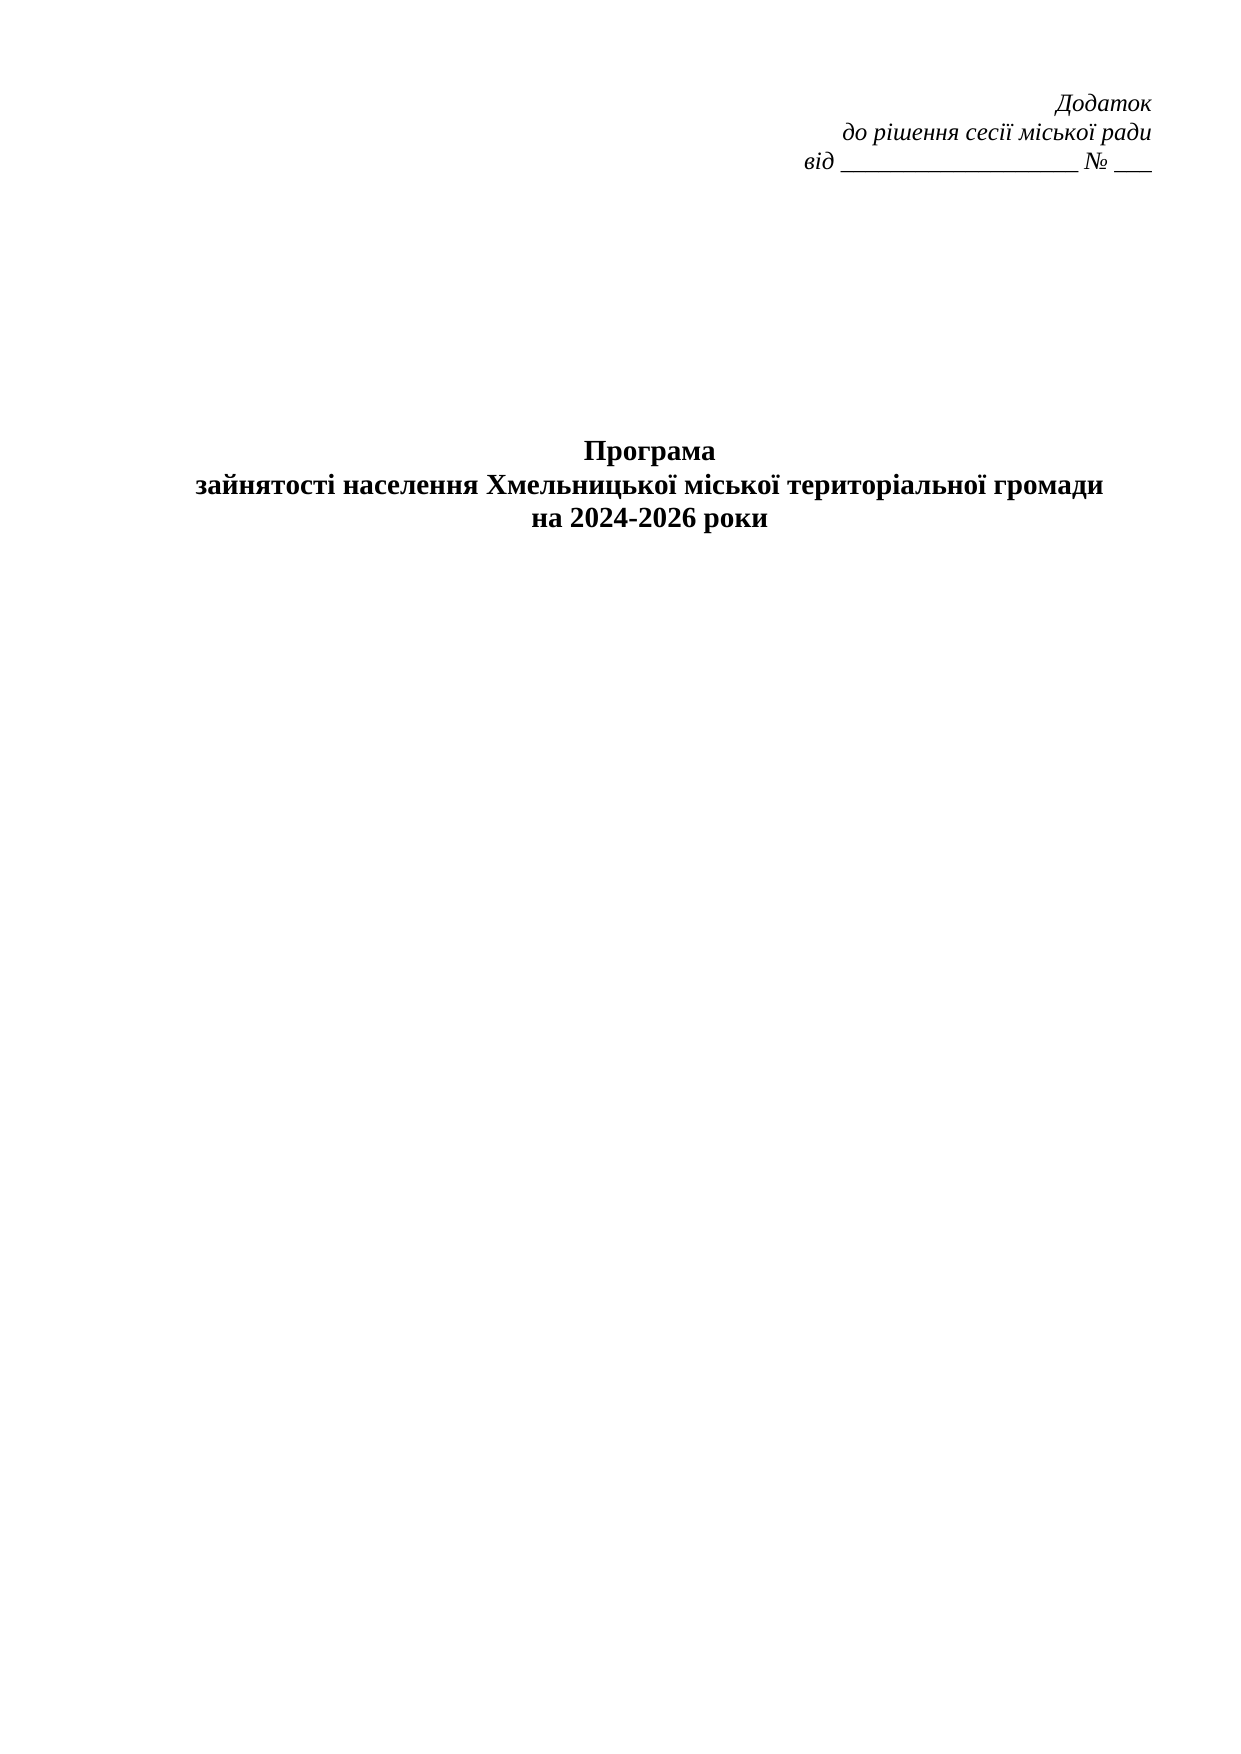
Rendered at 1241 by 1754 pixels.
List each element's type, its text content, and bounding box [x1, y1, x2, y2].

text до рішення сесії міської ради [148, 117, 1152, 146]
text від ___________________ № ___ [148, 146, 1152, 175]
text Додаток [148, 88, 1152, 117]
text Програма [148, 433, 1152, 467]
text на 2024-2026 роки [148, 501, 1152, 534]
text зайнятості населення Хмельницької міської територіальної громади [148, 467, 1152, 501]
